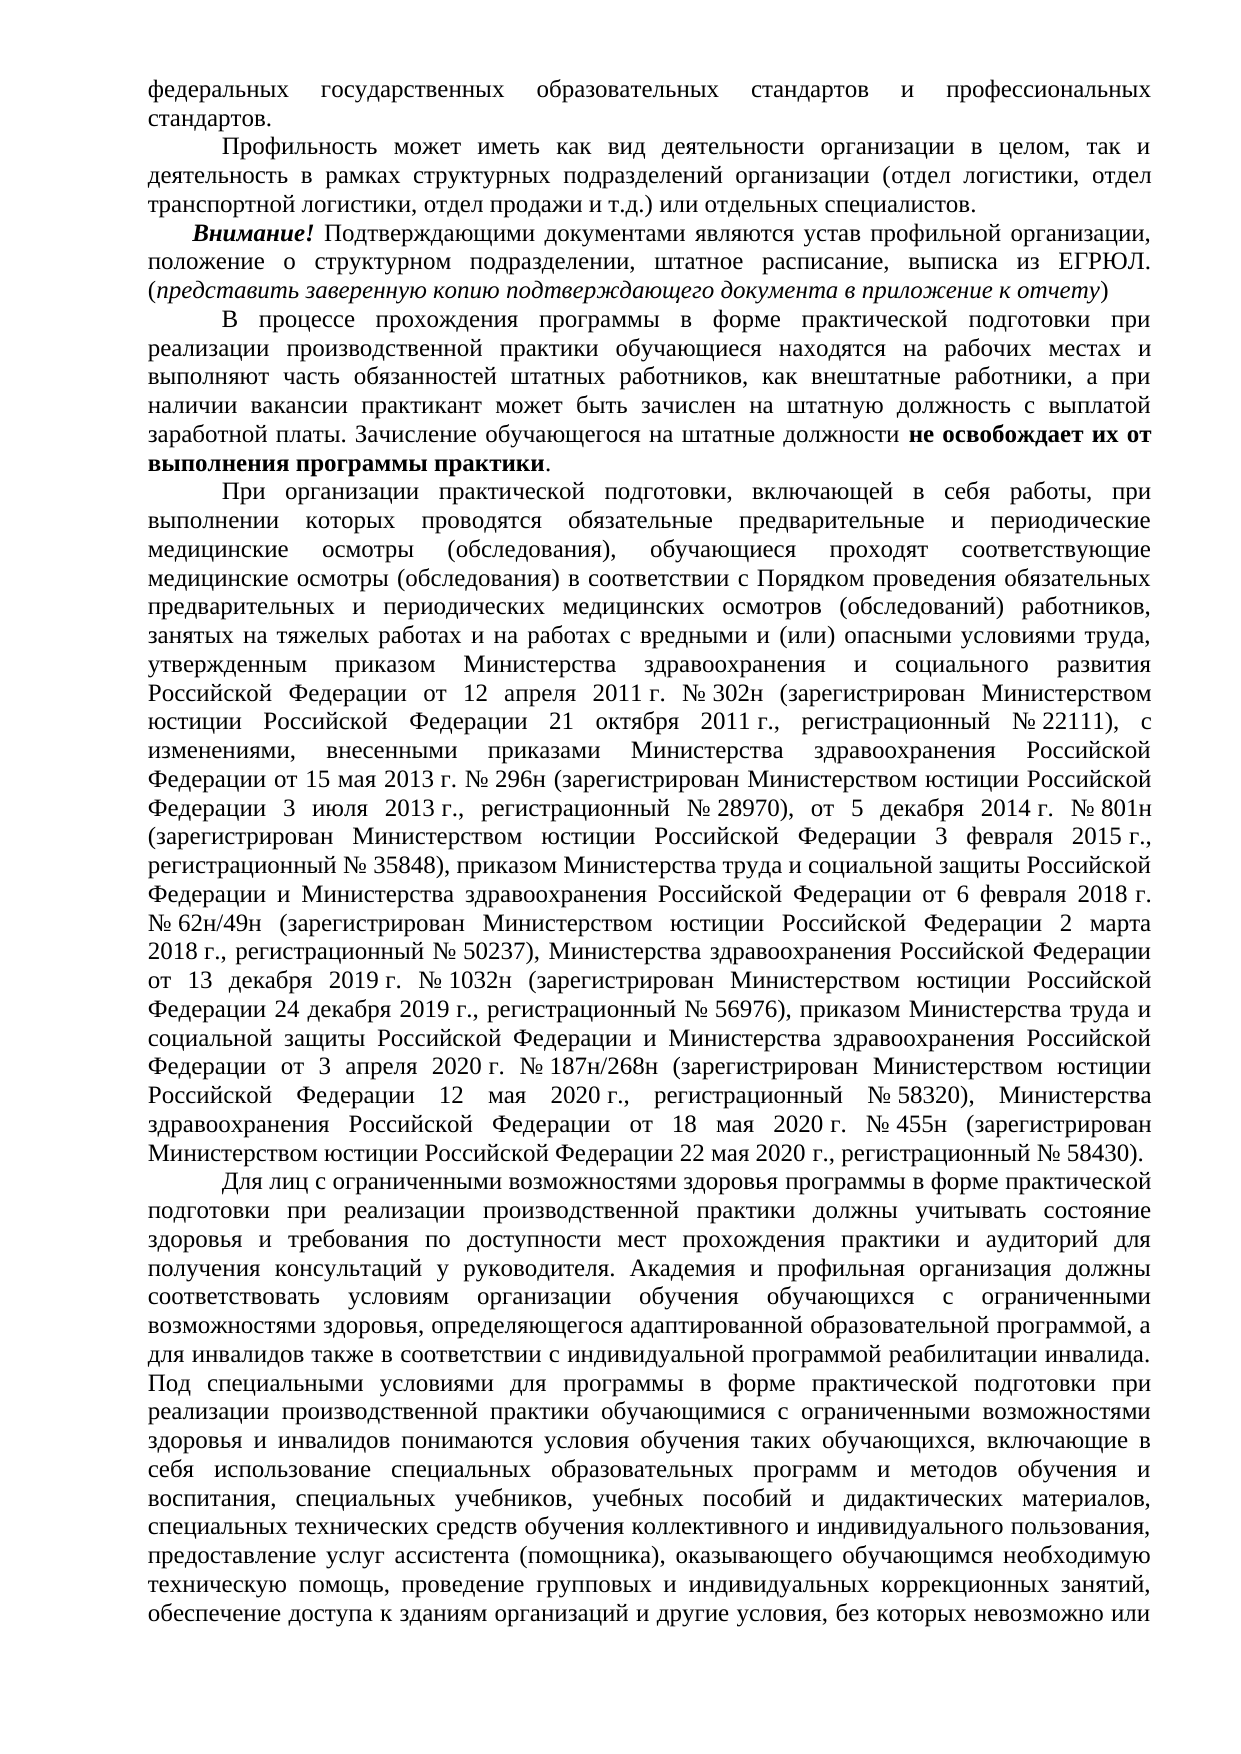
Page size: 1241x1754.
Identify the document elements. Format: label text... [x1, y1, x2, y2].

text При организации практической подготовки, включающей в себя работы, при выполнении которых проводятся обязательные предварительные и периодические медицинские осмотры (обследования), обучающиеся проходят соответствующие медицинские осмотры (обследования) в соответствии с Порядком проведения обязательных предварительных и периодических медицинских осмотров (обследований) работников, занятых на тяжелых работах и на работах с вредными и (или) опасными условиями труда, утвержденным приказом Министерства здравоохранения и социального развития Российской Федерации от 12 апреля 2011 г. № 302н (зарегистрирован Министерством юстиции Российской Федерации 21 октября 2011 г., регистрационный № 22111), с изменениями, внесенными приказами Министерства здравоохранения Российской Федерации от 15 мая 2013 г. № 296н (зарегистрирован Министерством юстиции Российской Федерации 3 июля 2013 г., регистрационный № 28970), от 5 декабря 2014 г. № 801н (зарегистрирован Министерством юстиции Российской Федерации 3 февраля 2015 г., регистрационный № 35848), приказом Министерства труда и социальной защиты Российской Федерации и Министерства здравоохранения Российской Федерации от 6 февраля 2018 г. № 62н/49н (зарегистрирован Министерством юстиции Российской Федерации 2 марта 2018 г., регистрационный № 50237), Министерства здравоохранения Российской Федерации от 13 декабря 2019 г. № 1032н (зарегистрирован Министерством юстиции Российской Федерации 24 декабря 2019 г., регистрационный № 56976), приказом Министерства труда и социальной защиты Российской Федерации и Министерства здравоохранения Российской Федерации от 3 апреля 2020 г. № 187н/268н (зарегистрирован Министерством юстиции Российской Федерации 12 мая 2020 г., регистрационный № 58320), Министерства здравоохранения Российской Федерации от 18 мая 2020 г. № 455н (зарегистрирован Министерством юстиции Российской Федерации 22 мая 2020 г., регистрационный № 58430). [148, 476, 1152, 1166]
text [148, 74, 1152, 131]
text Внимание! Подтверждающими документами являются устав профильной организации, положение о структурном подразделении, штатное расписание, выписка из ЕГРЮЛ. (представить заверенную копию подтверждающего документа в приложение к отчету) [148, 218, 1152, 304]
text В процессе прохождения программы в форме практической подготовки при реализации производственной практики обучающиеся находятся на рабочих местах и выполняют часть обязанностей штатных работников, как внештатные работники, а при наличии вакансии практикант может быть зачислен на штатную должность с выплатой заработной платы. Зачисление обучающегося на штатные должности не освобождает их от выполнения программы практики. [148, 304, 1152, 476]
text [148, 1166, 1152, 1626]
text Профильность может иметь как вид деятельности организации в целом, так и деятельность в рамках структурных подразделений организации (отдел логистики, отдел транспортной логистики, отдел продажи и т.д.) или отдельных специалистов. [148, 131, 1152, 218]
